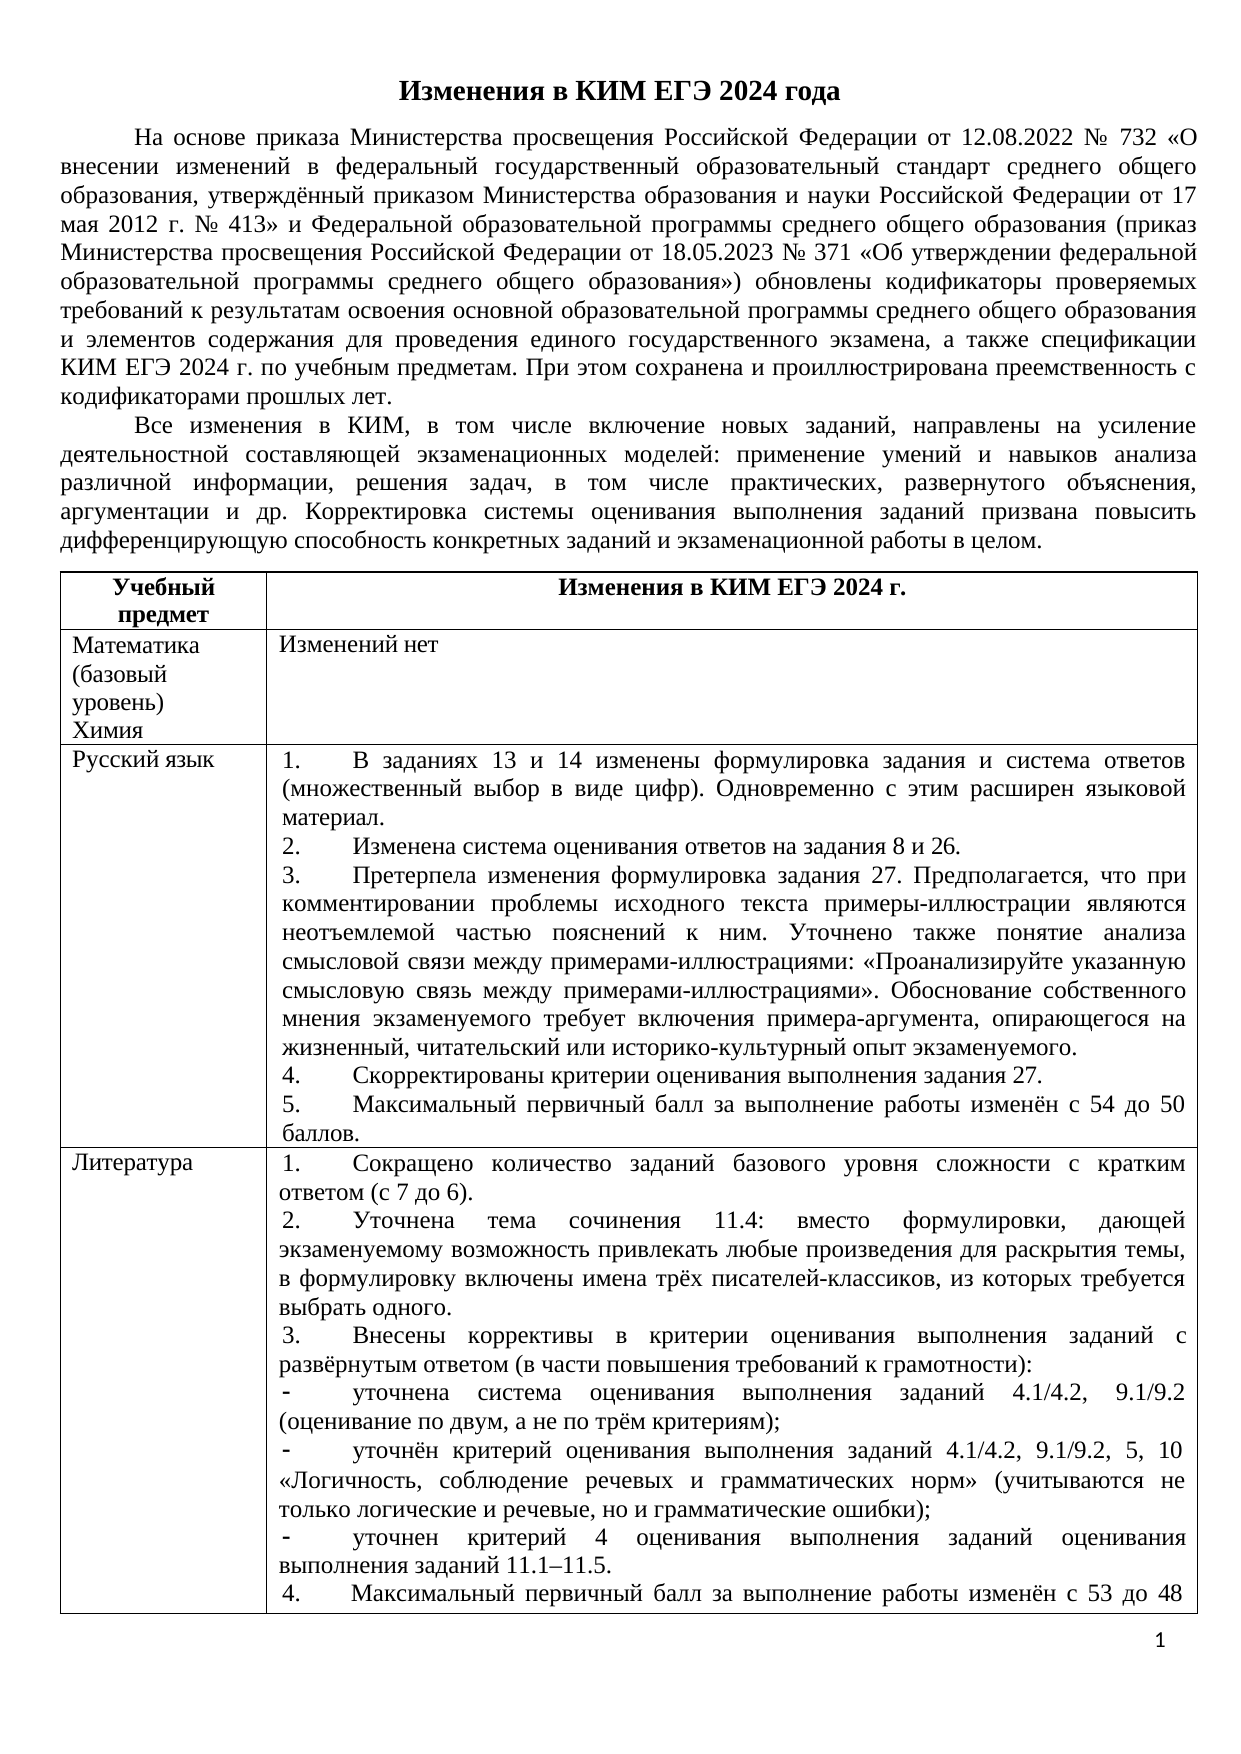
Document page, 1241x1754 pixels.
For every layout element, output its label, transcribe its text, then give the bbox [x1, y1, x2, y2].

table_header Учебный предмет [61, 573, 266, 629]
table_cell Русский язык [61, 745, 266, 1147]
table_cell Изменений нет [267, 630, 1197, 744]
table_cell Математика (базовый уровень) Химия [61, 630, 266, 744]
table_cell Сокращено количество заданий базового уровня сложности с кратким ответом (с 7 до 6). Уточнена тема сочинения 11.4: вместо формулировки, дающей экзаменуемому возможность привлекать любые произведения для раскрытия темы, в формулировку включены имена трёх писателей-классиков, из которых требуется выбрать одного. Внесены коррективы в критерии оценивания выполнения заданий с развёрнутым ответом (в части повышения требований к грамотности): уточнена система оценивания выполнения заданий 4.1/4.2, 9.1/9.2 (оценивание по двум, а не по трём критериям); уточнён критерий оценивания выполнения заданий 4.1/4.2, 9.1/9.2, 5, 10 «Логичность, соблюдение речевых и грамматических норм» (учитываются не только логические и речевые, но и грамматические ошибки); уточнен критерий 4 оценивания выполнения заданий оценивания выполнения заданий 11.1–11.5. 4. Максимальный первичный балл за выполнение работы изменён с 53 до 48 [267, 1148, 1197, 1612]
text Все изменения в КИМ, в том числе включение новых заданий, направлены на усиление деятельностной составляющей экзаменационных моделей: применение умений и навыков анализа различной информации, решения задач, в том числе практических, развернутого объяснения, аргументации и др. Корректировка системы оценивания выполнения заданий призвана повысить дифференцирующую способность конкретных заданий и экзаменационной работы в целом. [60, 410, 1198, 554]
table_header Изменения в КИМ ЕГЭ 2024 г. [267, 573, 1197, 629]
table_cell Литература [61, 1148, 266, 1612]
title Изменения в КИМ ЕГЭ 2024 года [398, 73, 1209, 106]
text На основе приказа Министерства просвещения Российской Федерации от 12.08.2022 № 732 «О внесении изменений в федеральный государственный образовательный стандарт среднего общего образования, утверждённый приказом Министерства образования и науки Российской Федерации от 17 мая 2012 г. № 413» и Федеральной образовательной программы среднего общего образования (приказ Министерства просвещения Российской Федерации от 18.05.2023 № 371 «Об утверждении федеральной образовательной программы среднего общего образования») обновлены кодификаторы проверяемых требований к результатам освоения основной образовательной программы среднего общего образования и элементов содержания для проведения единого государственного экзамена, а также спецификации КИМ ЕГЭ 2024 г. по учебным предметам. При этом сохранена и проиллюстрирована преемственность с кодификаторами прошлых лет. [60, 122, 1198, 410]
table_cell В заданиях 13 и 14 изменены формулировка задания и система ответов (множественный выбор в виде цифр). Одновременно с этим расширен языковой материал. Изменена система оценивания ответов на задания 8 и 26. Претерпела изменения формулировка задания 27. Предполагается, что при комментировании проблемы исходного текста примеры-иллюстрации являются неотъемлемой частью пояснений к ним. Уточнено также понятие анализа смысловой связи между примерами-иллюстрациями: «Проанализируйте указанную смысловую связь между примерами-иллюстрациями». Обоснование собственного мнения экзаменуемого требует включения примера-аргумента, опирающегося на жизненный, читательский или историко-культурный опыт экзаменуемого. Скорректированы критерии оценивания выполнения задания 27. Максимальный первичный балл за выполнение работы изменён с 54 до 50 баллов. [267, 745, 1197, 1147]
